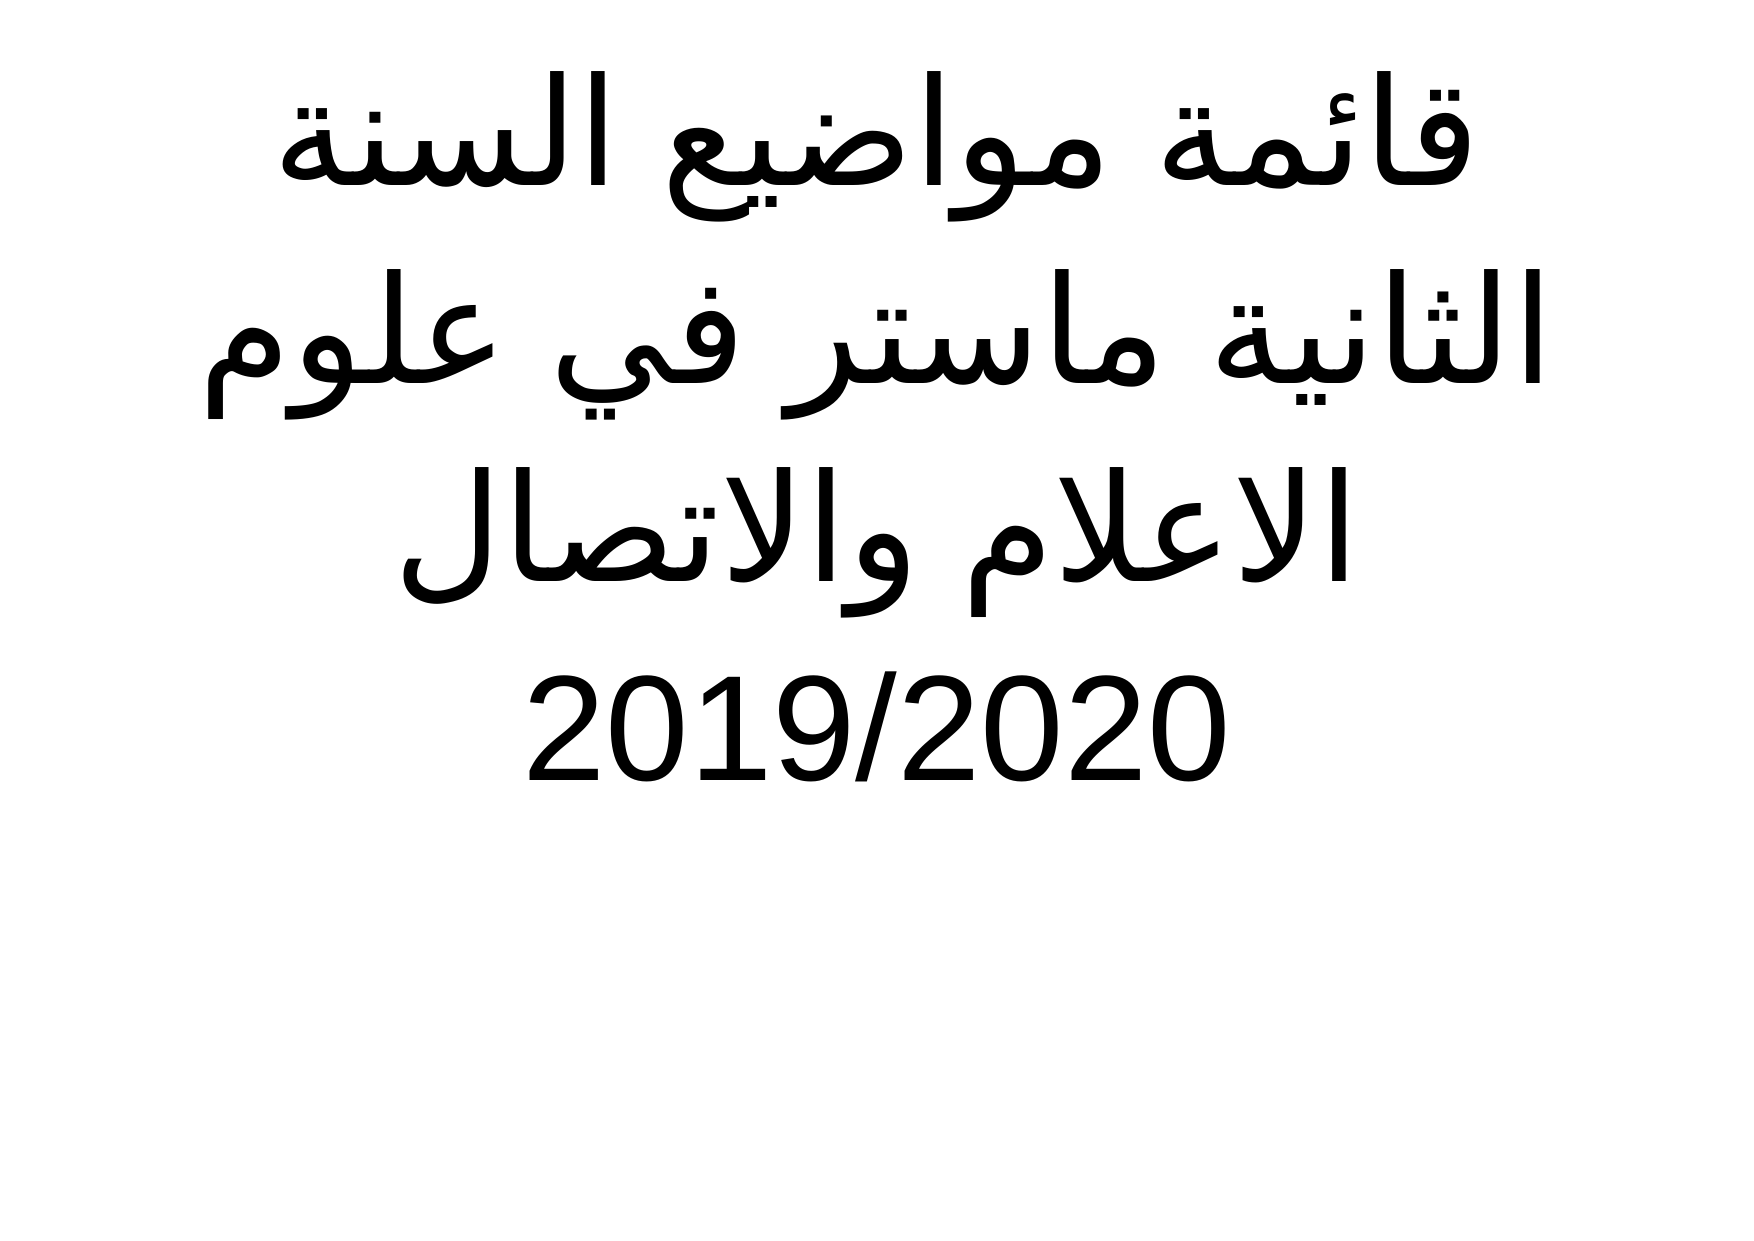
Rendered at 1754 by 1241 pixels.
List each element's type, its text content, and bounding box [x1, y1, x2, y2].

text قائمة مواضيع السنة الثانية ماستر في علوم الاعلام والاتصال 2019/2020 [150, 44, 1604, 812]
